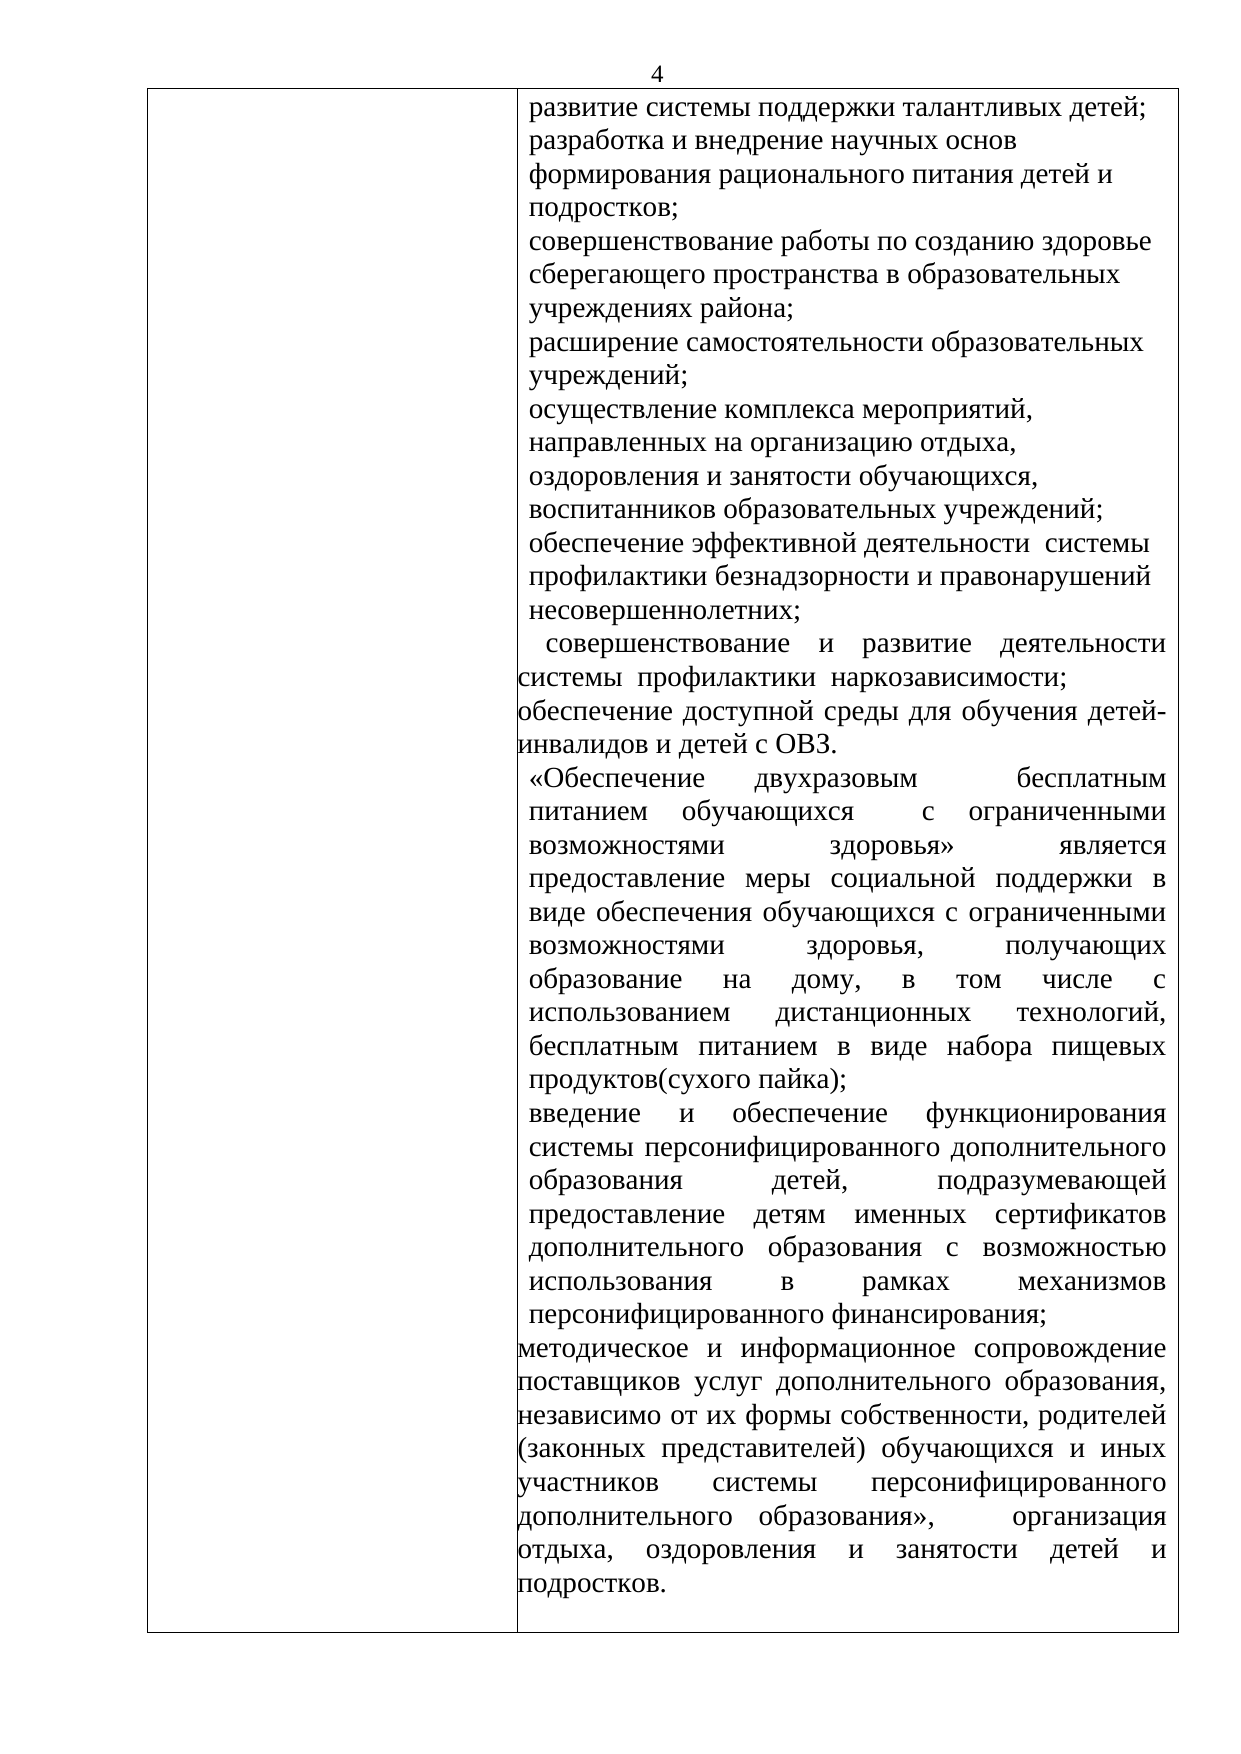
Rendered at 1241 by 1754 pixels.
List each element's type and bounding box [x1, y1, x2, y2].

table_cell [148, 89, 517, 1632]
table_cell [518, 89, 1178, 1632]
